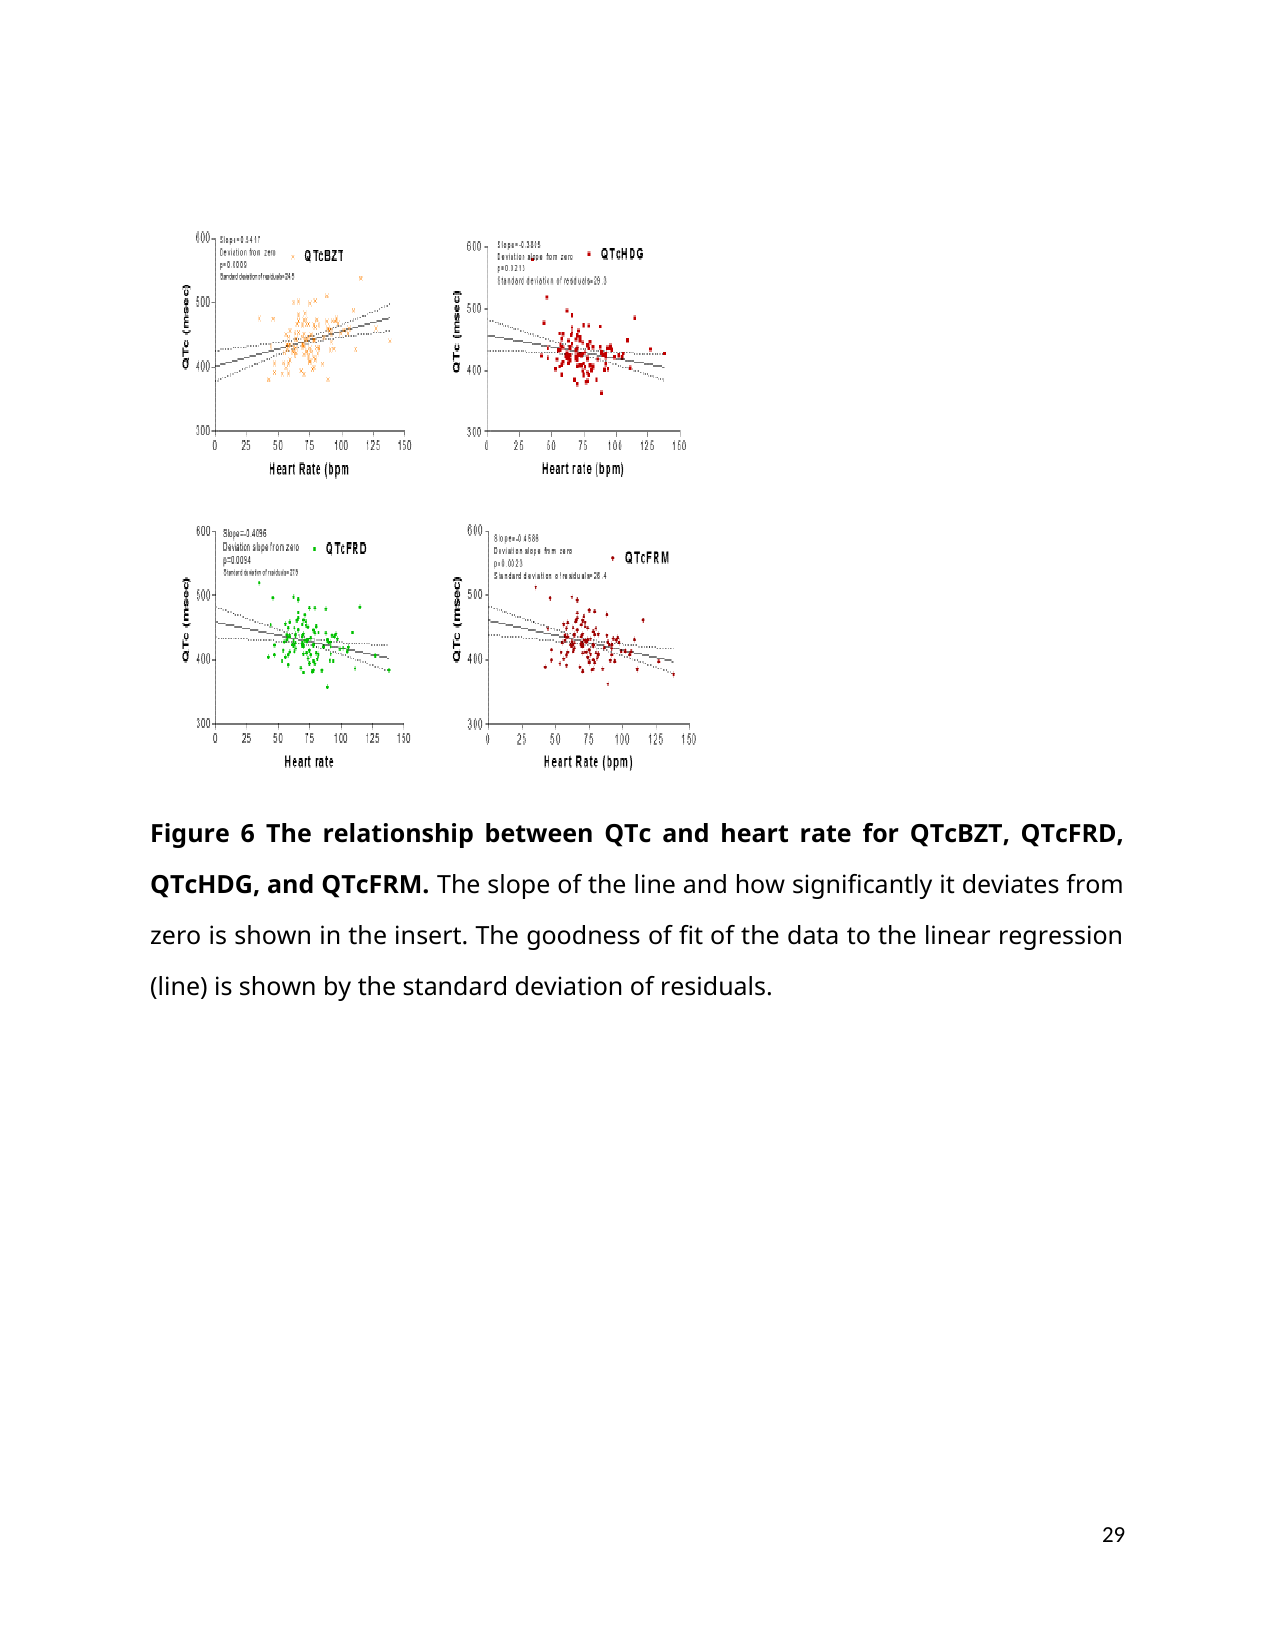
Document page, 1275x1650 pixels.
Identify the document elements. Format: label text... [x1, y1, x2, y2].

picture [150, 201, 740, 802]
text Figure 6 The relationship between QTc and heart rate for QTcBZT, QTcFRD, QTcHDG, and QTcFRM. The slope of the line and how significantly it deviates from zero is shown in the insert. The goodness of fit of the data to the linear regression (line) is shown by the standard deviation of residuals. [150, 816, 1125, 1003]
